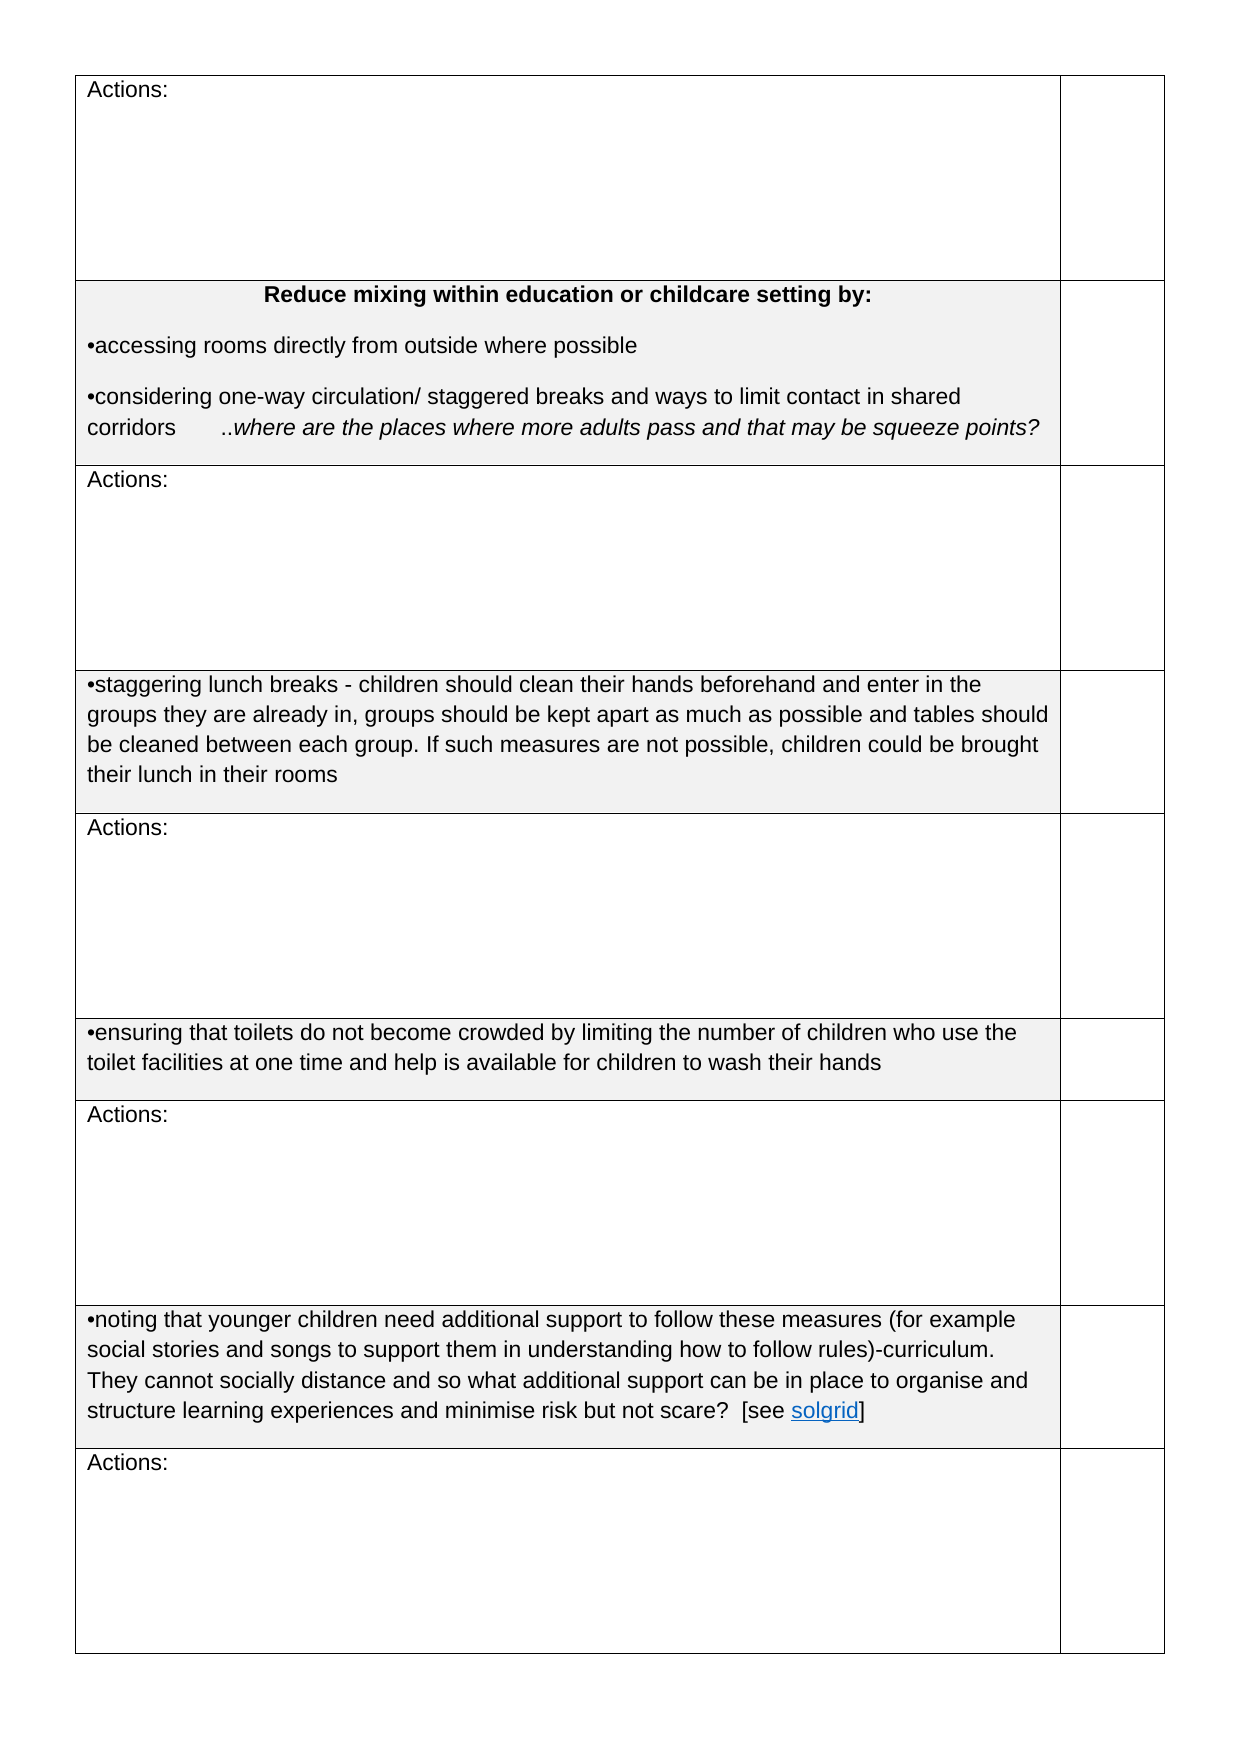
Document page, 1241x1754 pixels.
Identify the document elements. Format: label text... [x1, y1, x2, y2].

table_cell Actions: [76, 814, 1060, 1018]
table_cell [1061, 1449, 1164, 1653]
table_cell [1061, 281, 1164, 464]
table_cell [1061, 1306, 1164, 1448]
table_cell [1061, 466, 1164, 670]
table_cell Reduce mixing within education or childcare setting by: •accessing rooms directly from outside where possible •considering one-way circulation/ staggered breaks and ways to limit contact in shared corridors ..where are the places where more adults pass and that may be squeeze points? [76, 281, 1060, 464]
table_cell [1061, 1101, 1164, 1305]
table_cell •noting that younger children need additional support to follow these measures (for example social stories and songs to support them in understanding how to follow rules)-curriculum. They cannot socially distance and so what additional support can be in place to organise and structure learning experiences and minimise risk but not scare? [see solgrid] [76, 1306, 1060, 1448]
table_cell [1061, 671, 1164, 812]
table_cell Actions: [76, 76, 1060, 280]
table_cell [1061, 814, 1164, 1018]
table_cell •ensuring that toilets do not become crowded by limiting the number of children who use the toilet facilities at one time and help is available for children to wash their hands [76, 1019, 1060, 1100]
table_cell [1061, 76, 1164, 280]
table_cell [1061, 1019, 1164, 1100]
table_cell Actions: [76, 1449, 1060, 1653]
table_cell Actions: [76, 466, 1060, 670]
table_cell Actions: [76, 1101, 1060, 1305]
table_cell •staggering lunch breaks - children should clean their hands beforehand and enter in the groups they are already in, groups should be kept apart as much as possible and tables should be cleaned between each group. If such measures are not possible, children could be brought their lunch in their rooms [76, 671, 1060, 812]
